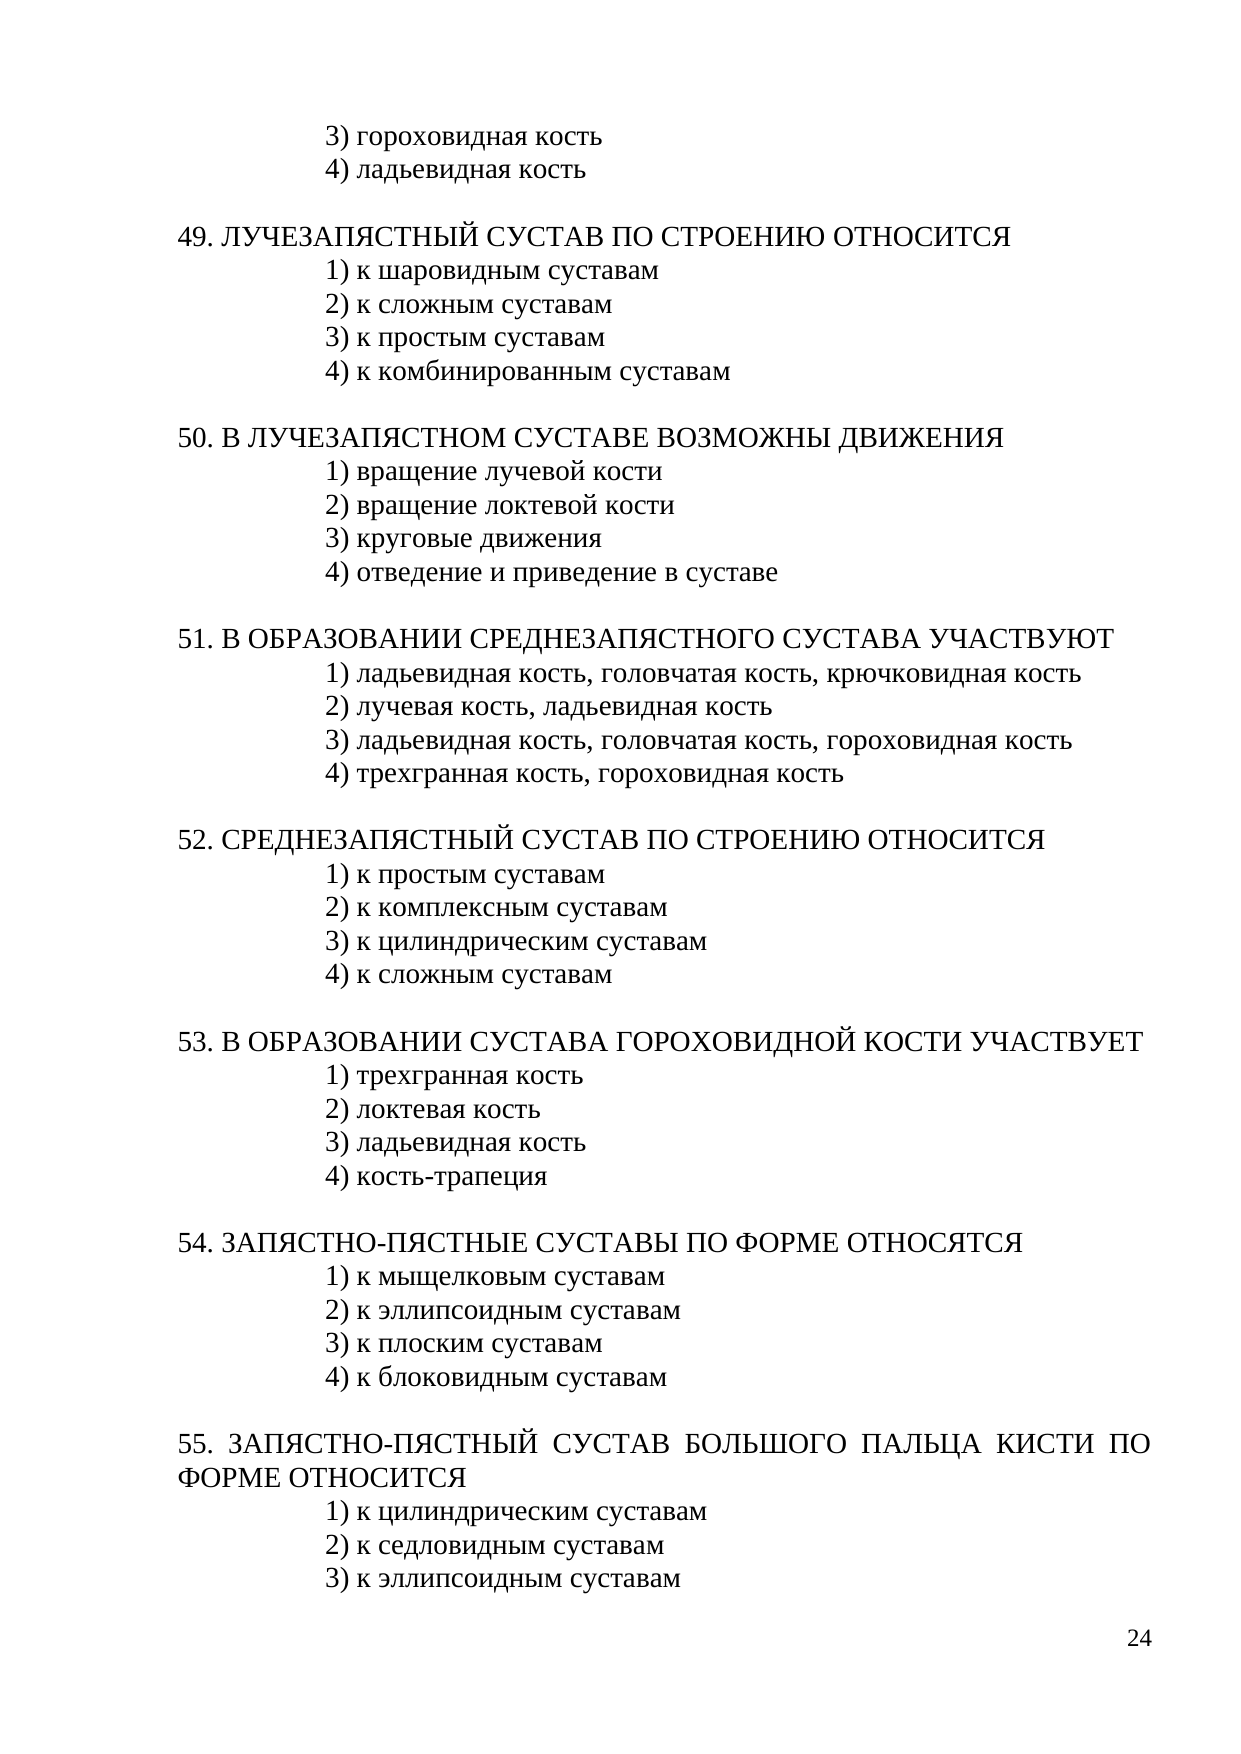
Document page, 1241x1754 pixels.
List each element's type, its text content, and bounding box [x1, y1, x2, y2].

text 2) к седловидным суставам [177, 1527, 1152, 1560]
text 55. ЗАПЯСТНО-ПЯСТНЫЙ СУСТАВ БОЛЬШОГО ПАЛЬЦА КИСТИ ПО ФОРМЕ ОТНОСИТСЯ [177, 1426, 1152, 1493]
text 2) вращение локтевой кости [177, 487, 1152, 521]
text 4) к сложным суставам [177, 957, 1152, 990]
text 3) к эллипсоидным суставам [177, 1560, 1152, 1594]
text 4) трехгранная кость, гороховидная кость [177, 755, 1152, 789]
text 1) к простым суставам [177, 856, 1152, 889]
text 4) кость-трапеция [177, 1158, 1152, 1191]
text 3) гороховидная кость [177, 118, 1152, 152]
text 49. ЛУЧЕЗАПЯСТНЫЙ СУСТАВ ПО СТРОЕНИЮ относится [177, 219, 1152, 252]
text 1) к цилиндрическим суставам [177, 1493, 1152, 1527]
text 4) к блоковидным суставам [177, 1359, 1152, 1393]
text 4) к комбинированным суставам [177, 353, 1152, 386]
text 2) к эллипсоидным суставам [177, 1292, 1152, 1326]
text 2) лучевая кость, ладьевидная кость [177, 688, 1152, 722]
text 4) ладьевидная кость [177, 152, 1152, 185]
text 3) к цилиндрическим суставам [177, 923, 1152, 957]
text 50. В ЛУЧЕЗАПЯСТНОМ СУСТАВЕ ВОЗМОЖНЫ ДВИЖЕНИЯ [177, 420, 1152, 453]
text 53. В ОБРАЗОВАНИИ СУСТАВА ГОРОХОВИДНОЙ КОСТИ УЧАСТВУЕТ [177, 1024, 1152, 1057]
text 1) трехгранная кость [177, 1057, 1152, 1091]
text 3) ладьевидная кость, головчатая кость, гороховидная кость [177, 722, 1152, 755]
text 1) к мыщелковым суставам [177, 1258, 1152, 1292]
text 2) к сложным суставам [177, 286, 1152, 319]
text 51. В ОБРАЗОВАНИИ СРЕДНЕЗАПЯСТНОГО СУСТАВА УЧАСТВУЮТ [177, 621, 1152, 655]
text 52. СРЕДНЕЗАПЯСТНЫЙ СУСТАВ ПО СТРОЕНИЮ ОТНОСИТСЯ [177, 822, 1152, 856]
text 2) к комплексным суставам [177, 889, 1152, 923]
text 1) к шаровидным суставам [177, 252, 1152, 286]
text 1) вращение лучевой кости [177, 453, 1152, 487]
text 3) круговые движения [177, 521, 1152, 554]
text 1) ладьевидная кость, головчатая кость, крючковидная кость [177, 655, 1152, 688]
text 4) отведение и приведение в суставе [177, 554, 1152, 588]
text 3) к простым суставам [177, 319, 1152, 353]
text 3) ладьевидная кость [177, 1124, 1152, 1158]
text 3) к плоским суставам [177, 1326, 1152, 1359]
text 54. ЗАПЯСТНО-ПЯСТНЫЕ СУСТАВЫ ПО ФОРМЕ ОТНОСЯТСЯ [177, 1225, 1152, 1258]
text 2) локтевая кость [177, 1091, 1152, 1124]
